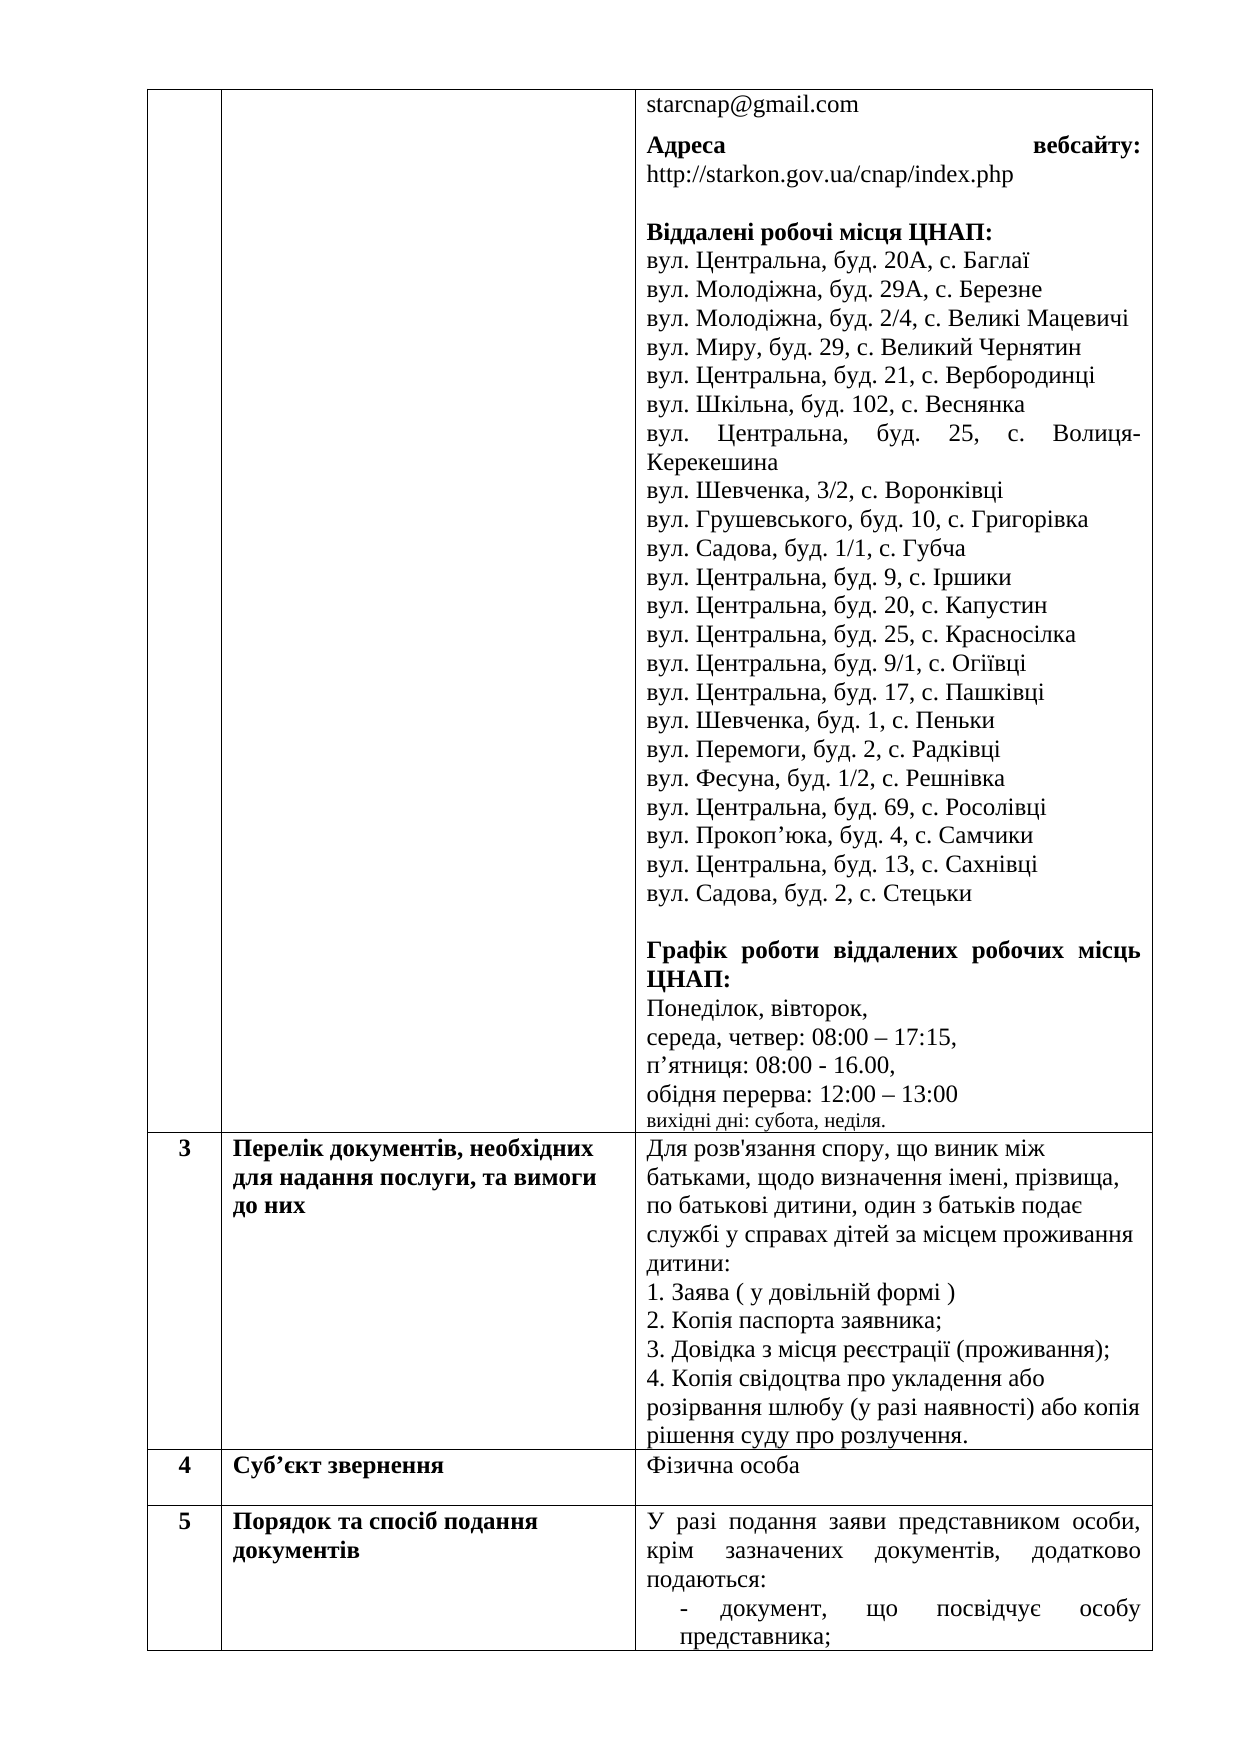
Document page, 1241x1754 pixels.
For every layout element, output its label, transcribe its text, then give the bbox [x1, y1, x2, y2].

table_cell Фізична особа [636, 1450, 1152, 1505]
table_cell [222, 1506, 635, 1650]
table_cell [222, 90, 635, 1132]
table_cell 2 [148, 90, 221, 1132]
table_cell 4 [148, 1450, 221, 1505]
table_cell Перелік документів, необхідних для надання послуги, та вимоги до них [222, 1133, 635, 1449]
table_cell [636, 1506, 1152, 1650]
table_cell 3 [148, 1133, 221, 1449]
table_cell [636, 90, 1152, 1132]
table_cell Для розв'язання спору, що виник між батьками, щодо визначення імені, прізвища, по батькові дитини, один з батьків подає службі у справах дітей за місцем проживання дитини: 1. Заява ( у довільній формі ) 2. Копія паспорта заявника; 3. Довідка з місця реєстрації (проживання); 4. Копія свідоцтва про укладення або розірвання шлюбу (у разі наявності) або копія рішення суду про розлучення. [636, 1133, 1152, 1449]
table_cell Суб’єкт звернення [222, 1450, 635, 1505]
table_cell 5 [148, 1506, 221, 1650]
